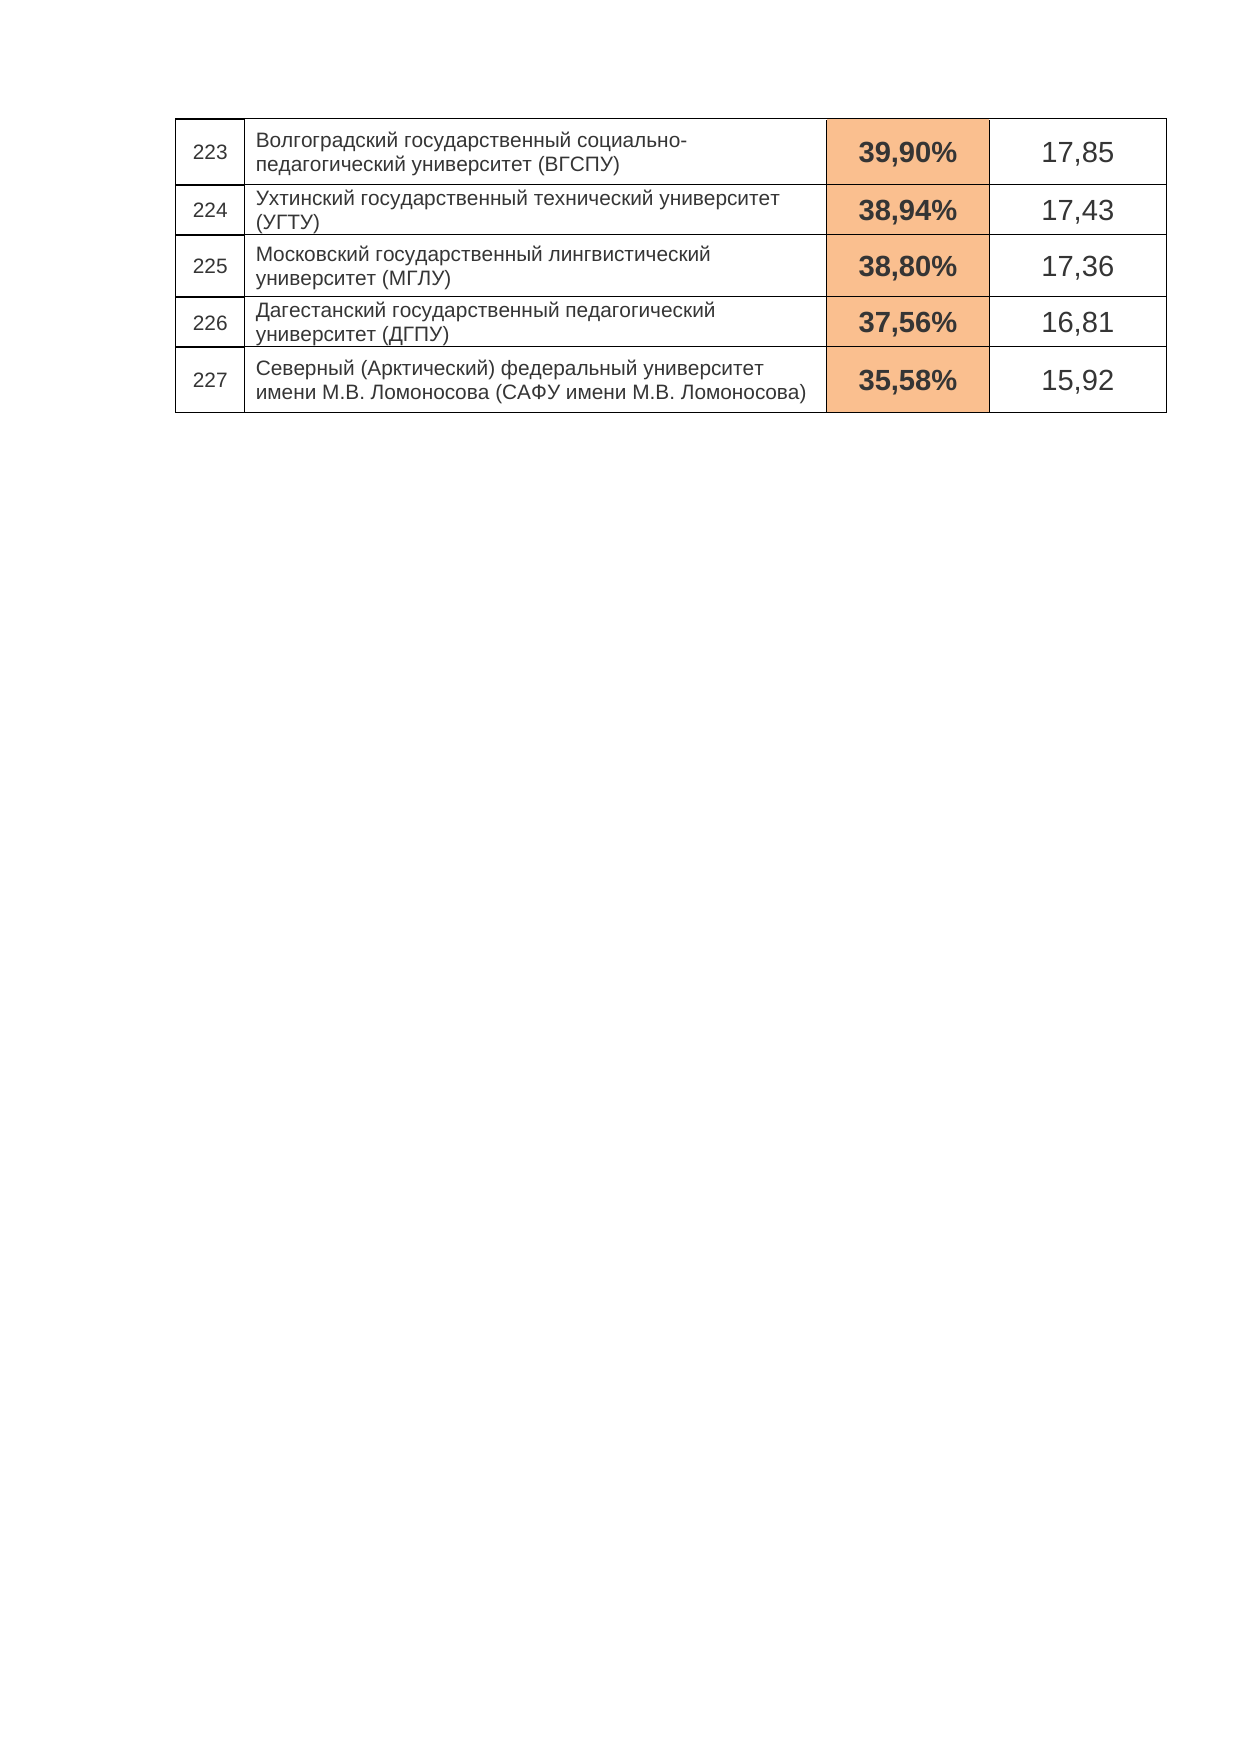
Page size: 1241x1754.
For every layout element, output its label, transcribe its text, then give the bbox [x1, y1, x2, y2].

table_cell 16,81 [990, 297, 1166, 346]
table_cell 37,56% [827, 297, 989, 346]
table_cell 225 [176, 236, 244, 296]
table_cell Ухтинский государственный технический университет (УГТУ) [245, 185, 826, 234]
table_cell Северный (Арктический) федеральный университет имени М.В. Ломоносова (САФУ имени М.В. Ломоносова) [245, 347, 826, 412]
table_cell 17,36 [990, 235, 1166, 296]
table_cell 227 [176, 348, 244, 412]
table_cell 17,43 [990, 185, 1166, 234]
table_cell 223 [176, 120, 244, 184]
table_cell Дагестанский государственный педагогический университет (ДГПУ) [245, 297, 826, 346]
table_cell 226 [176, 298, 244, 346]
table_cell 17,85 [989, 119, 1166, 184]
table_cell 224 [176, 186, 244, 234]
table_cell Волгоградский государственный социально-педагогический университет (ВГСПУ) [245, 119, 827, 184]
table_cell 39,90% [827, 119, 989, 184]
table_cell 15,92 [990, 347, 1166, 412]
table_cell 38,94% [827, 185, 989, 234]
table_cell 35,58% [827, 347, 989, 412]
table_cell Московский государственный лингвистический университет (МГЛУ) [245, 235, 826, 296]
table_cell 38,80% [827, 235, 989, 296]
